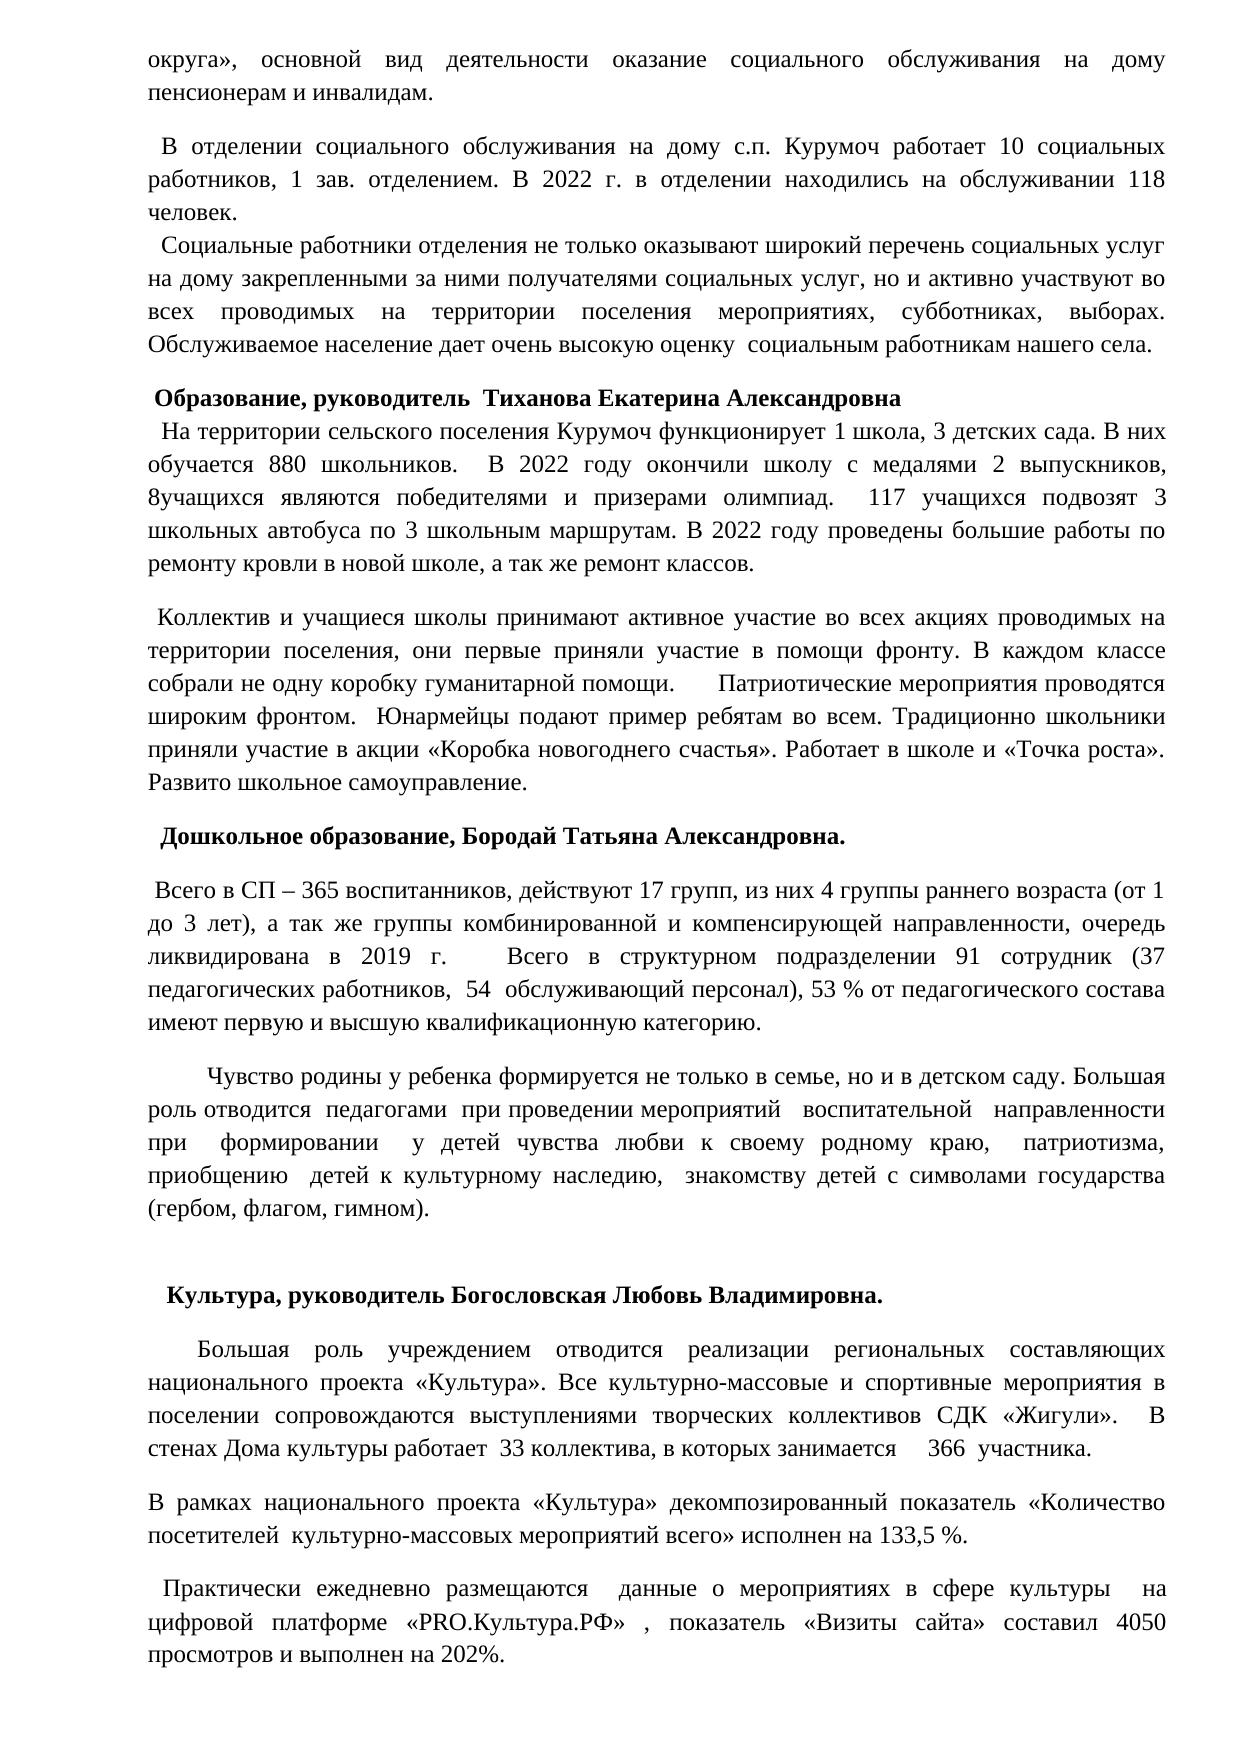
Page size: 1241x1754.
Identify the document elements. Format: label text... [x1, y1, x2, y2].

text В отделении социального обслуживания на дому с.п. Курумоч работает 10 социальных работников, 1 зав. отделением. В 2022 г. в отделении находились на обслуживании 118 человек. [148, 131, 1167, 226]
text Культура, руководитель Богословская Любовь Владимировна. [148, 1280, 1167, 1309]
text Образование, руководитель Тиханова Екатерина Александровна [148, 383, 1167, 412]
text На территории сельского поселения Курумоч функционирует 1 школа, 3 детских сада. В них обучается 880 школьников. В 2022 году окончили школу с медалями 2 выпускников, 8учащихся являются победителями и призерами олимпиад. 117 учащихся подвозят 3 школьных автобуса по 3 школьным маршрутам. В 2022 году проведены большие работы по ремонту кровли в новой школе, а так же ремонт классов. [148, 416, 1167, 577]
text Социальные работники отделения не только оказывают широкий перечень социальных услуг на дому закрепленными за ними получателями социальных услуг, но и активно участвуют во всех проводимых на территории поселения мероприятиях, субботниках, выборах. Обслуживаемое население дает очень высокую оценку социальным работникам нашего села. [148, 230, 1167, 358]
text Коллектив и учащиеся школы принимают активное участие во всех акциях проводимых на территории поселения, они первые приняли участие в помощи фронту. В каждом классе собрали не одну коробку гуманитарной помощи. Патриотические мероприятия проводятся широким фронтом. Юнармейцы подают пример ребятам во всем. Традиционно школьники приняли участие в акции «Коробка новогоднего счастья». Работает в школе и «Точка роста». Развито школьное самоуправление. [148, 602, 1167, 796]
text Практически ежедневно размещаются данные о мероприятиях в сфере культуры на цифровой платформе «PRO.Культура.РФ» , показатель «Визиты сайта» составил 4050 просмотров и выполнен на 202%. [148, 1573, 1167, 1668]
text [148, 44, 1167, 106]
text Чувство родины у ребенка формируется не только в семье, но и в детском саду. Большая роль отводится педагогами при проведении мероприятий воспитательной направленности при формировании у детей чувства любви к своему родному краю, патриотизма, приобщению детей к культурному наследию, знакомству детей с символами государства (гербом, флагом, гимном). [148, 1061, 1167, 1222]
text Дошкольное образование, Бородай Татьяна Александровна. [148, 821, 1167, 850]
text Большая роль учреждением отводится реализации региональных составляющих национального проекта «Культура». Все культурно-массовые и спортивные мероприятия в поселении сопровождаются выступлениями творческих коллективов СДК «Жигули». В стенах Дома культуры работает 33 коллектива, в которых занимается 366 участника. [148, 1334, 1167, 1462]
text Всего в СП – 365 воспитанников, действуют 17 групп, из них 4 группы раннего возраста (от 1 до 3 лет), а так же группы комбинированной и компенсирующей направленности, очередь ликвидирована в 2019 г. Всего в структурном подразделении 91 сотрудник (37 педагогических работников, 54 обслуживающий персонал), 53 % от педагогического состава имеют первую и высшую квалификационную категорию. [148, 875, 1167, 1036]
text В рамках национального проекта «Культура» декомпозированный показатель «Количество посетителей культурно-массовых мероприятий всего» исполнен на 133,5 %. [148, 1487, 1167, 1548]
